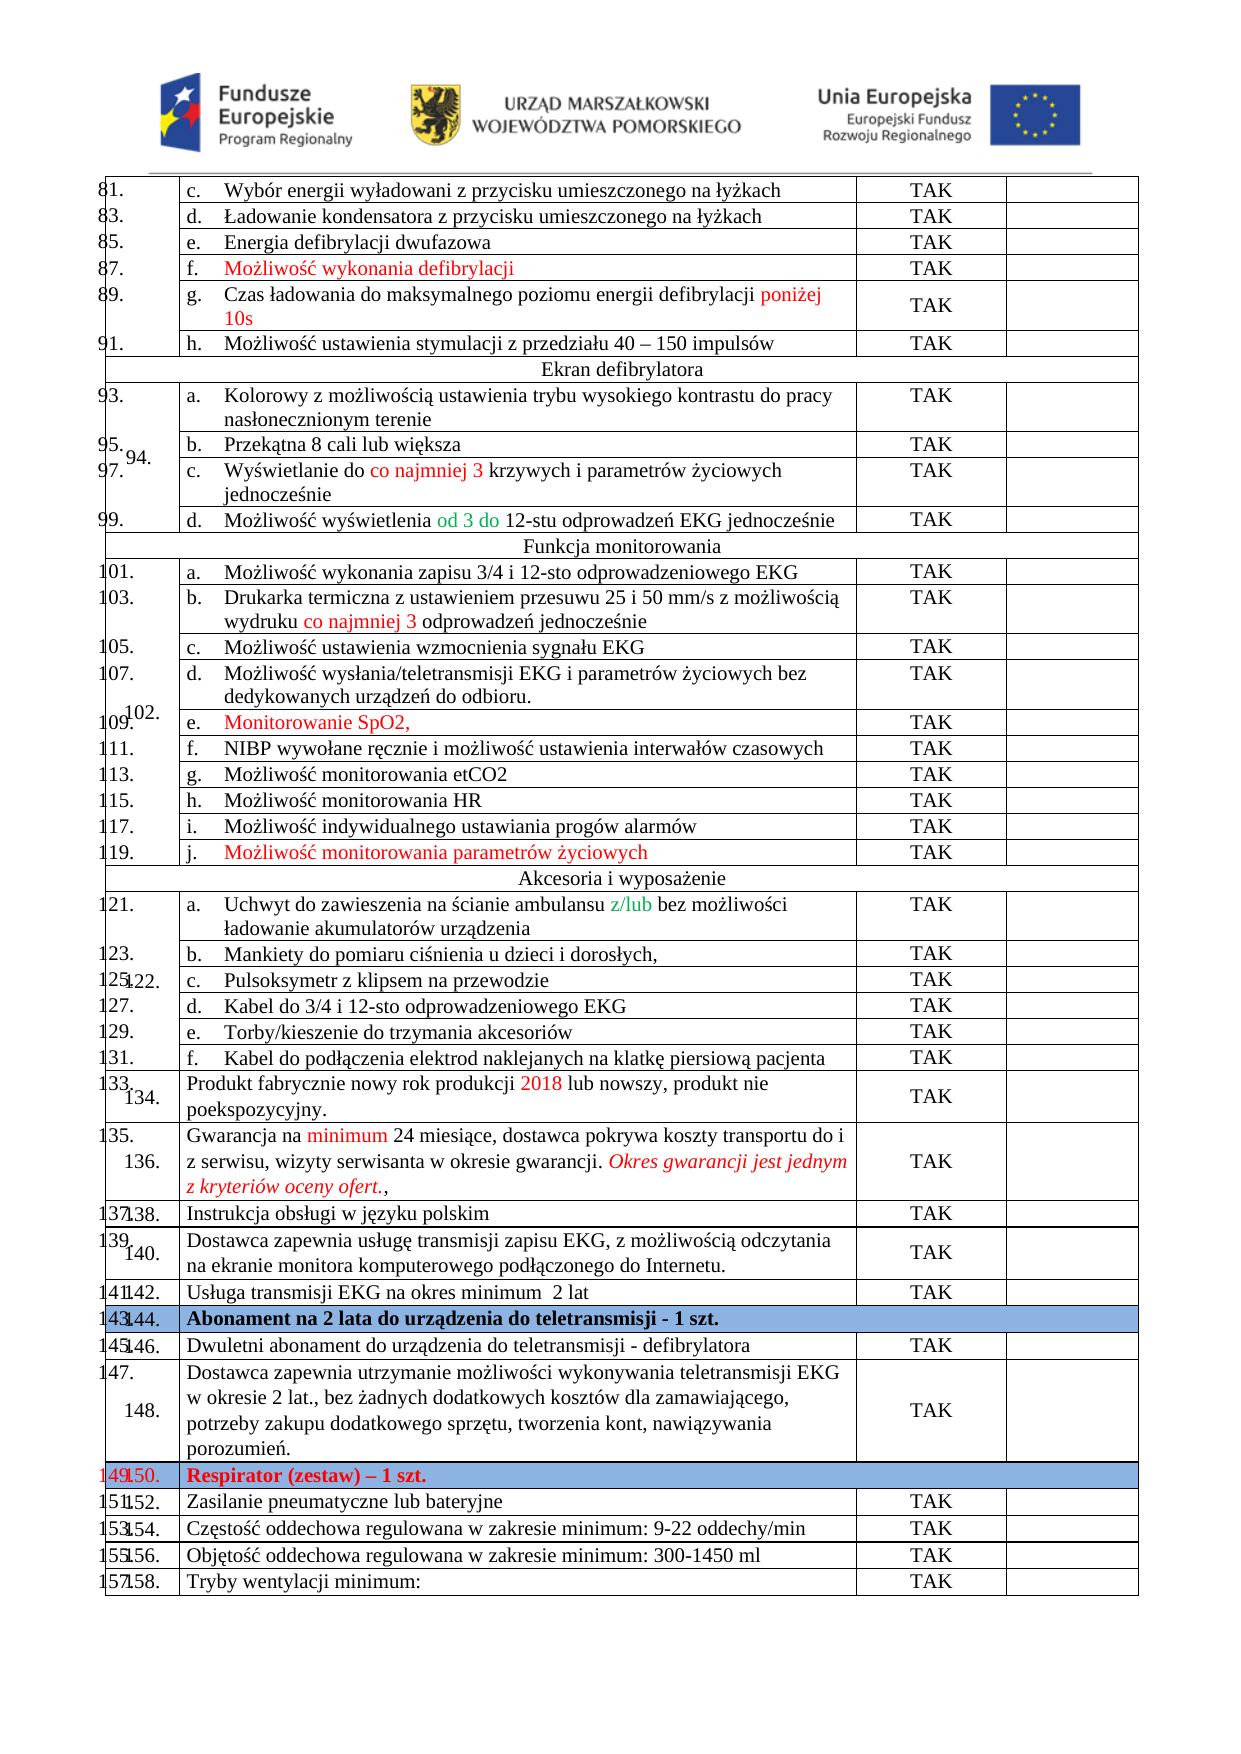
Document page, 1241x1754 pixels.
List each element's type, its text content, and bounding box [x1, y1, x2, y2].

table_cell TAK [857, 1489, 1006, 1515]
table_cell Abonament na 2 lata do urządzenia do teletransmisji - 1 szt. [180, 1306, 1138, 1332]
table_cell [1007, 967, 1138, 992]
table_cell TAK [857, 229, 1006, 254]
table_cell TAK [857, 1228, 1006, 1278]
table_cell [1007, 993, 1138, 1018]
table_cell Monitorowanie SpO2, [180, 710, 856, 734]
table_cell Możliwość monitorowania etCO2 [180, 762, 856, 787]
table_cell [1007, 736, 1138, 761]
table_cell [1007, 1569, 1138, 1595]
table_cell TAK [857, 255, 1006, 280]
table_cell Funkcja monitorowania [106, 533, 1138, 558]
table_cell TAK [857, 660, 1006, 708]
table_cell TAK [857, 585, 1006, 633]
table_cell TAK [857, 559, 1006, 584]
table_cell [106, 1123, 179, 1200]
table_cell [1007, 383, 1138, 431]
table_cell Możliwość wykonania defibrylacji [180, 255, 856, 280]
table_cell [1007, 1045, 1138, 1070]
table_cell Akcesoria i wyposażenie [106, 866, 1138, 891]
table_cell Uchwyt do zawieszenia na ścianie ambulansu z/lub bez możliwości ładowanie akumulatorów urządzenia [180, 892, 856, 940]
table_cell [1007, 941, 1138, 966]
table_cell [1007, 458, 1138, 506]
table_cell [106, 383, 179, 532]
table_cell TAK [857, 1123, 1006, 1200]
table_cell [1007, 507, 1138, 532]
table_cell TAK [857, 1543, 1006, 1568]
table_cell Respirator (zestaw) – 1 szt. [180, 1463, 1138, 1488]
table_cell Zasilanie pneumatyczne lub bateryjne [180, 1489, 856, 1515]
table_cell [1007, 1123, 1138, 1200]
table_cell [106, 1516, 179, 1541]
table_cell Objętość oddechowa regulowana w zakresie minimum: 300-1450 ml [180, 1543, 856, 1568]
table_cell [1007, 331, 1138, 356]
table_cell Możliwość wyświetlenia od 3 do 12-stu odprowadzeń EKG jednocześnie [180, 507, 856, 532]
table_cell [106, 892, 179, 1070]
table_cell TAK [857, 203, 1006, 228]
table_cell [1007, 840, 1138, 865]
table_cell [106, 1543, 179, 1568]
table_cell [1007, 634, 1138, 659]
table_cell Dwuletni abonament do urządzenia do teletransmisji - defibrylatora [180, 1333, 856, 1358]
table_cell [1007, 1201, 1138, 1226]
table_cell Możliwość monitorowania HR [180, 788, 856, 813]
table_cell [1007, 892, 1138, 940]
table_cell TAK [857, 814, 1006, 839]
table_cell TAK [857, 941, 1006, 966]
table_cell TAK [857, 788, 1006, 813]
table_cell Czas ładowania do maksymalnego poziomu energii defibrylacji poniżej 10s [180, 281, 856, 329]
table_cell Dostawca zapewnia utrzymanie możliwości wykonywania teletransmisji EKG w okresie 2 lat., bez żadnych dodatkowych kosztów dla zamawiającego, potrzeby zakupu dodatkowego sprzętu, tworzenia kont, nawiązywania porozumień. [180, 1360, 856, 1461]
table_cell Gwarancja na minimum 24 miesiące, dostawca pokrywa koszty transportu do i z serwisu, wizyty serwisanta w okresie gwarancji. Okres gwarancji jest jednym z kryteriów oceny ofert., [180, 1123, 856, 1200]
table_cell TAK [857, 967, 1006, 992]
table_cell TAK [857, 993, 1006, 1018]
table_cell [106, 1228, 179, 1278]
table_cell Częstość oddechowa regulowana w zakresie minimum: 9-22 oddechy/min [180, 1516, 856, 1541]
table_cell [1007, 229, 1138, 254]
table_cell Możliwość wykonania zapisu 3/4 i 12-sto odprowadzeniowego EKG [180, 559, 856, 584]
table_cell [1007, 762, 1138, 787]
table_cell [106, 1360, 179, 1461]
picture [147, 73, 1093, 176]
table_cell TAK [857, 383, 1006, 431]
table_cell Kolorowy z możliwością ustawienia trybu wysokiego kontrastu do pracy nasłonecznionym terenie [180, 383, 856, 431]
table_cell TAK [857, 892, 1006, 940]
table_cell [1007, 281, 1138, 329]
table_cell TAK [857, 710, 1006, 734]
table_cell TAK [857, 507, 1006, 532]
table_cell [106, 559, 179, 865]
table_cell TAK [857, 331, 1006, 356]
table_cell [1007, 1489, 1138, 1515]
table_cell Kabel do 3/4 i 12-sto odprowadzeniowego EKG [180, 993, 856, 1018]
table_cell [1007, 177, 1138, 202]
table_cell TAK [857, 840, 1006, 865]
table_cell [106, 1489, 179, 1515]
table_cell Możliwość indywidualnego ustawiania progów alarmów [180, 814, 856, 839]
table_cell Drukarka termiczna z ustawieniem przesuwu 25 i 50 mm/s z możliwością wydruku co najmniej 3 odprowadzeń jednocześnie [180, 585, 856, 633]
table_cell [1007, 1360, 1138, 1461]
table_cell Wybór energii wyładowani z przycisku umieszczonego na łyżkach [180, 177, 856, 202]
table_cell Możliwość monitorowania parametrów życiowych [180, 840, 856, 865]
table_cell Torby/kieszenie do trzymania akcesoriów [180, 1019, 856, 1044]
table_cell [106, 1071, 179, 1122]
table_cell [1007, 559, 1138, 584]
table_cell Mankiety do pomiaru ciśnienia u dzieci i dorosłych, [180, 941, 856, 966]
table_cell Wyświetlanie do co najmniej 3 krzywych i parametrów życiowych jednocześnie [180, 458, 856, 506]
table_cell Ekran defibrylatora [106, 357, 1138, 382]
table_cell Możliwość ustawienia stymulacji z przedziału 40 – 150 impulsów [180, 331, 856, 356]
table_cell [1007, 585, 1138, 633]
table_cell TAK [857, 1045, 1006, 1070]
table_cell [1007, 1071, 1138, 1122]
table_cell [1007, 1543, 1138, 1568]
table_cell TAK [857, 1569, 1006, 1595]
table_cell [106, 1280, 179, 1305]
table_cell [106, 1333, 179, 1358]
table_cell [1007, 1280, 1138, 1305]
table_cell [1007, 1019, 1138, 1044]
table_cell [106, 1569, 179, 1595]
table_cell TAK [857, 1333, 1006, 1358]
table_cell Kabel do podłączenia elektrod naklejanych na klatkę piersiową pacjenta [180, 1045, 856, 1070]
table_cell TAK [857, 736, 1006, 761]
table_cell TAK [857, 177, 1006, 202]
table_cell TAK [857, 1360, 1006, 1461]
table_cell TAK [857, 634, 1006, 659]
table_cell Produkt fabrycznie nowy rok produkcji 2018 lub nowszy, produkt nie poekspozycyjny. [180, 1071, 856, 1122]
table_cell Przekątna 8 cali lub większa [180, 432, 856, 457]
table_cell NIBP wywołane ręcznie i możliwość ustawienia interwałów czasowych [180, 736, 856, 761]
table_cell [106, 1201, 179, 1226]
table_cell [1007, 1516, 1138, 1541]
table_cell Dostawca zapewnia usługę transmisji zapisu EKG, z możliwością odczytania na ekranie monitora komputerowego podłączonego do Internetu. [180, 1228, 856, 1278]
table_cell [1007, 788, 1138, 813]
table_cell [1007, 432, 1138, 457]
table_cell [1007, 1228, 1138, 1278]
table_cell Instrukcja obsługi w języku polskim [180, 1201, 856, 1226]
table_cell Pulsoksymetr z klipsem na przewodzie [180, 967, 856, 992]
table_cell TAK [857, 762, 1006, 787]
table_cell TAK [857, 1201, 1006, 1226]
table_cell TAK [857, 1280, 1006, 1305]
table_cell Możliwość wysłania/teletransmisji EKG i parametrów życiowych bez dedykowanych urządzeń do odbioru. [180, 660, 856, 708]
table_cell TAK [857, 1071, 1006, 1122]
table_cell [1007, 660, 1138, 708]
table_cell TAK [857, 1019, 1006, 1044]
table_cell TAK [857, 458, 1006, 506]
table_cell [106, 1463, 179, 1488]
table_cell Tryby wentylacji minimum: Ciągła wentylacja wymuszona (CMV lub IPPV) [180, 1569, 856, 1595]
table_cell TAK [857, 432, 1006, 457]
table_cell Usługa transmisji EKG na okres minimum 2 lat [180, 1280, 856, 1305]
table_cell Ładowanie kondensatora z przycisku umieszczonego na łyżkach [180, 203, 856, 228]
table_cell [1007, 814, 1138, 839]
table_cell [1007, 203, 1138, 228]
table_cell [1007, 255, 1138, 280]
table_cell [106, 1306, 179, 1332]
table_cell TAK [857, 281, 1006, 329]
table_cell Możliwość ustawienia wzmocnienia sygnału EKG [180, 634, 856, 659]
table_cell [1007, 1333, 1138, 1358]
table_cell TAK [857, 1516, 1006, 1541]
table_cell [1007, 710, 1138, 734]
table_cell Energia defibrylacji dwufazowa [180, 229, 856, 254]
